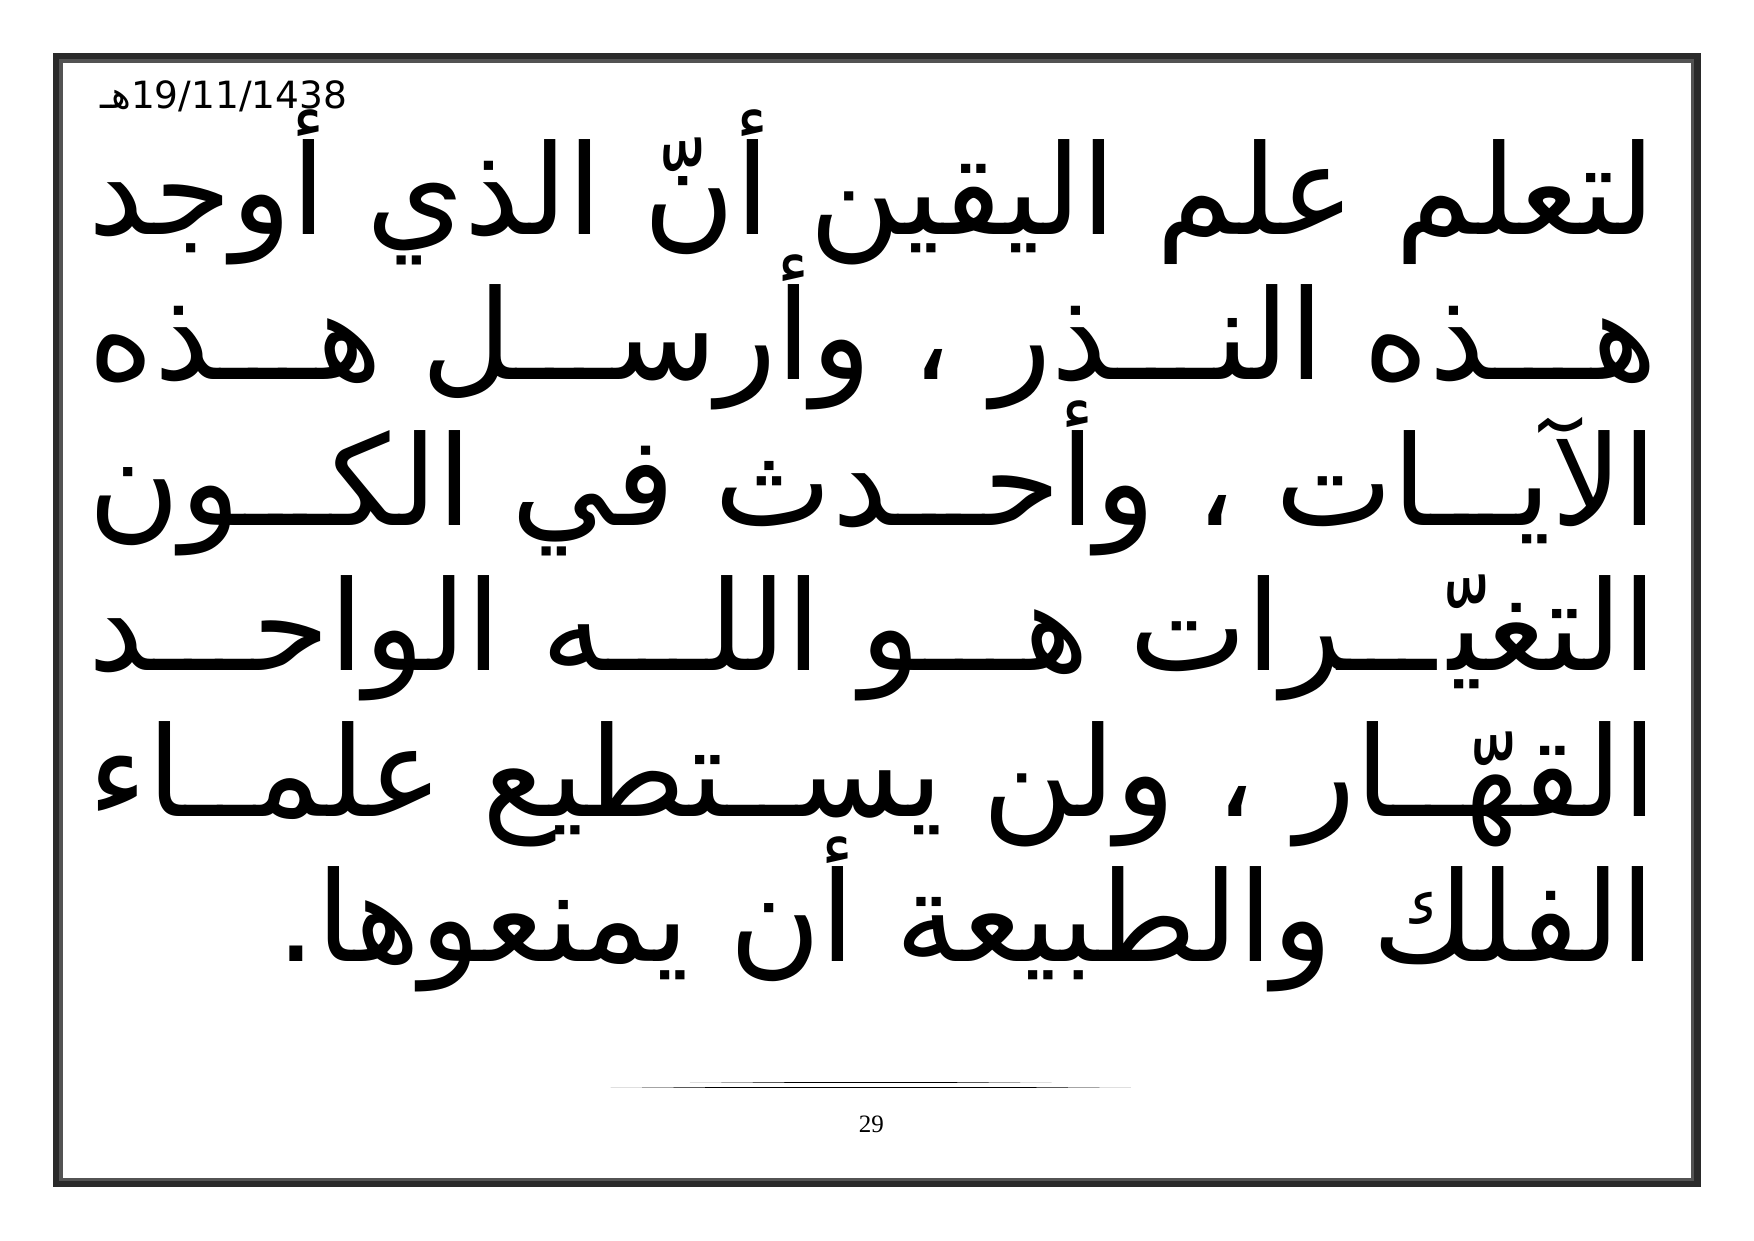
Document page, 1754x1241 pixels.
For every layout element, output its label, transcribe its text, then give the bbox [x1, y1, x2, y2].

text لتعلم علم اليقين أنّ الذي أوجد هذه النذر ، وأرسل هذه الآيات ، وأحدث في الكون التغيّرات هو الله الواحد القهّار ، ولن يستطيع علماء الفلك والطبيعة أن يمنعوها. [89, 118, 1657, 991]
